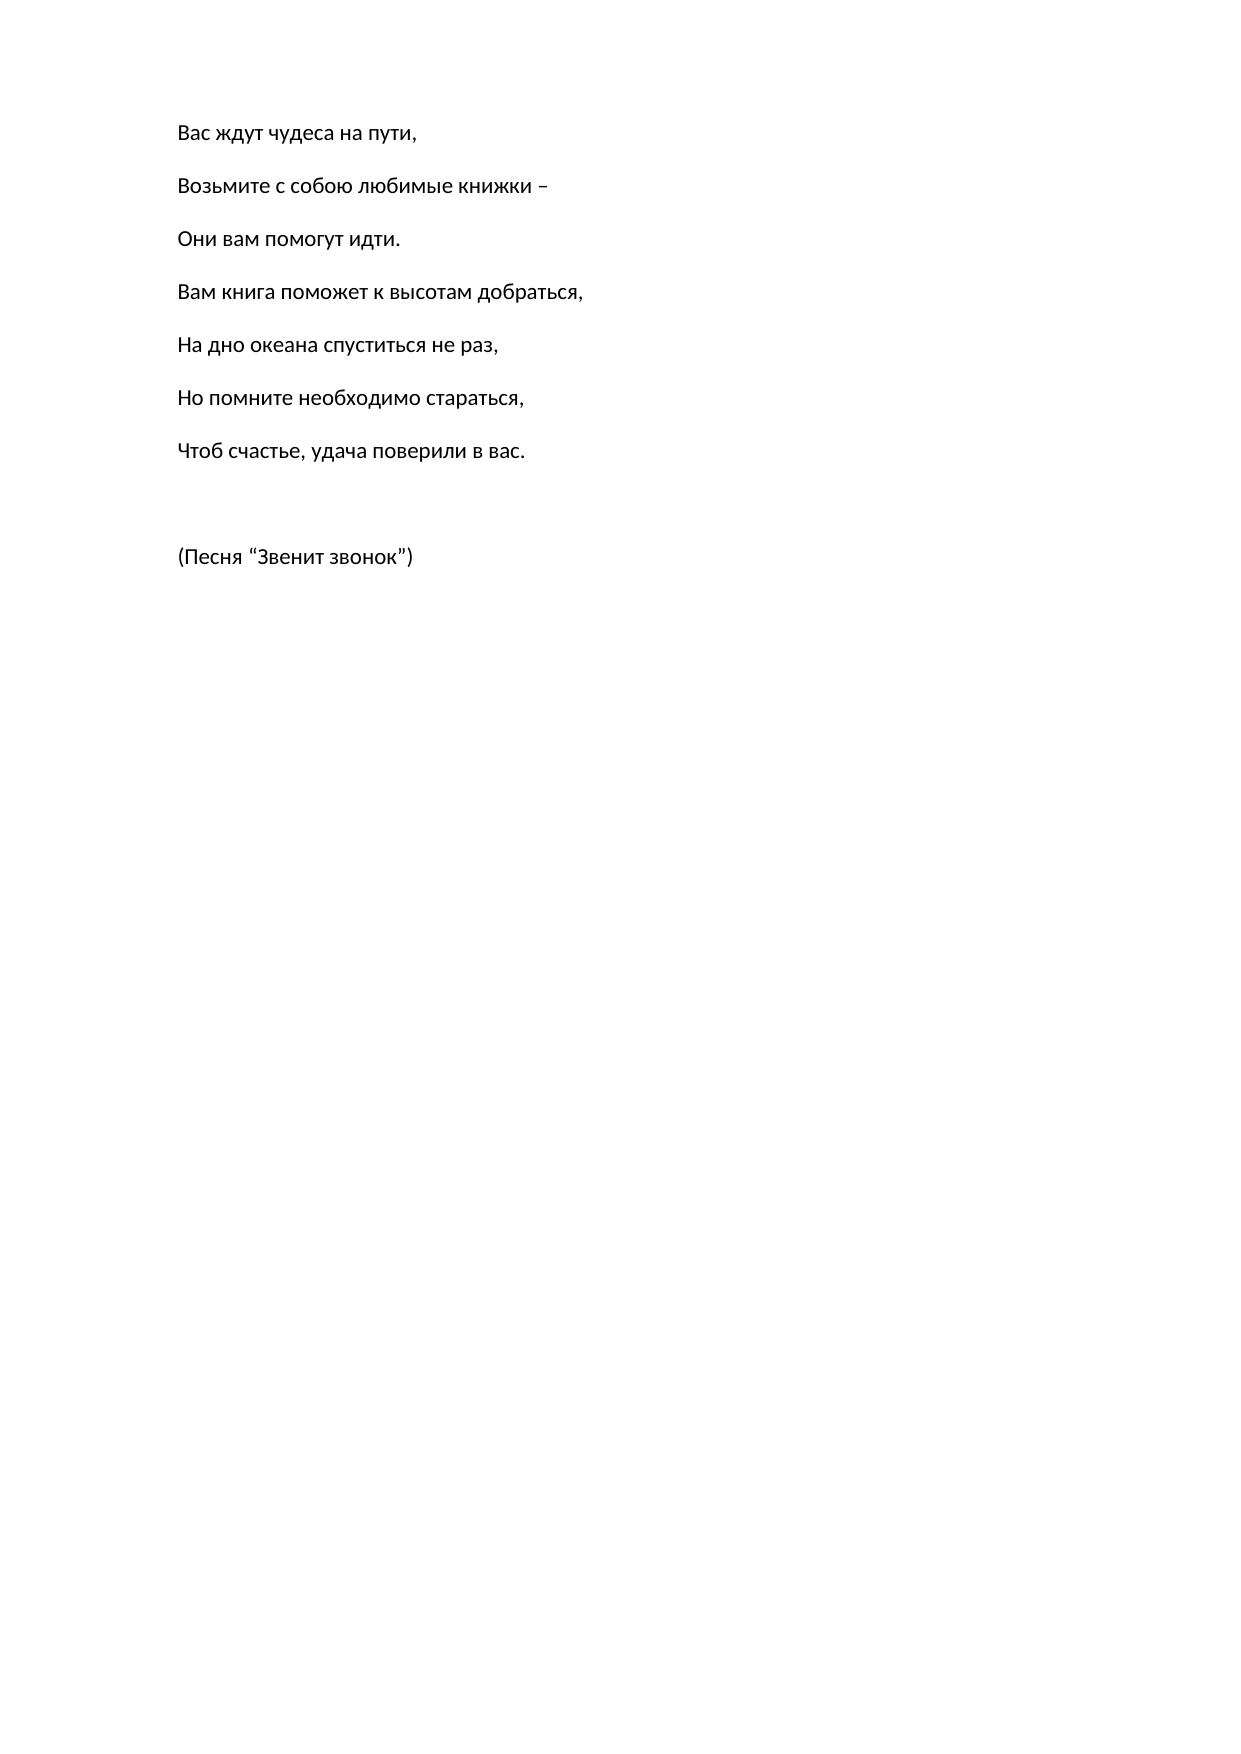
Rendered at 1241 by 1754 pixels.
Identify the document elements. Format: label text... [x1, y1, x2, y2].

text Но помните необходимо стараться, [177, 383, 1152, 411]
text На дно океана спуститься не раз, [177, 330, 1152, 358]
text Вам книга поможет к высотам добраться, [177, 277, 1152, 305]
text Они вам помогут идти. [177, 224, 1152, 252]
text (Песня “Звенит звонок”) [177, 542, 1152, 570]
text Возьмите с собою любимые книжки – [177, 171, 1152, 199]
text Чтоб счастье, удача поверили в вас. [177, 436, 1152, 464]
text Вас ждут чудеса на пути, [177, 118, 1152, 146]
